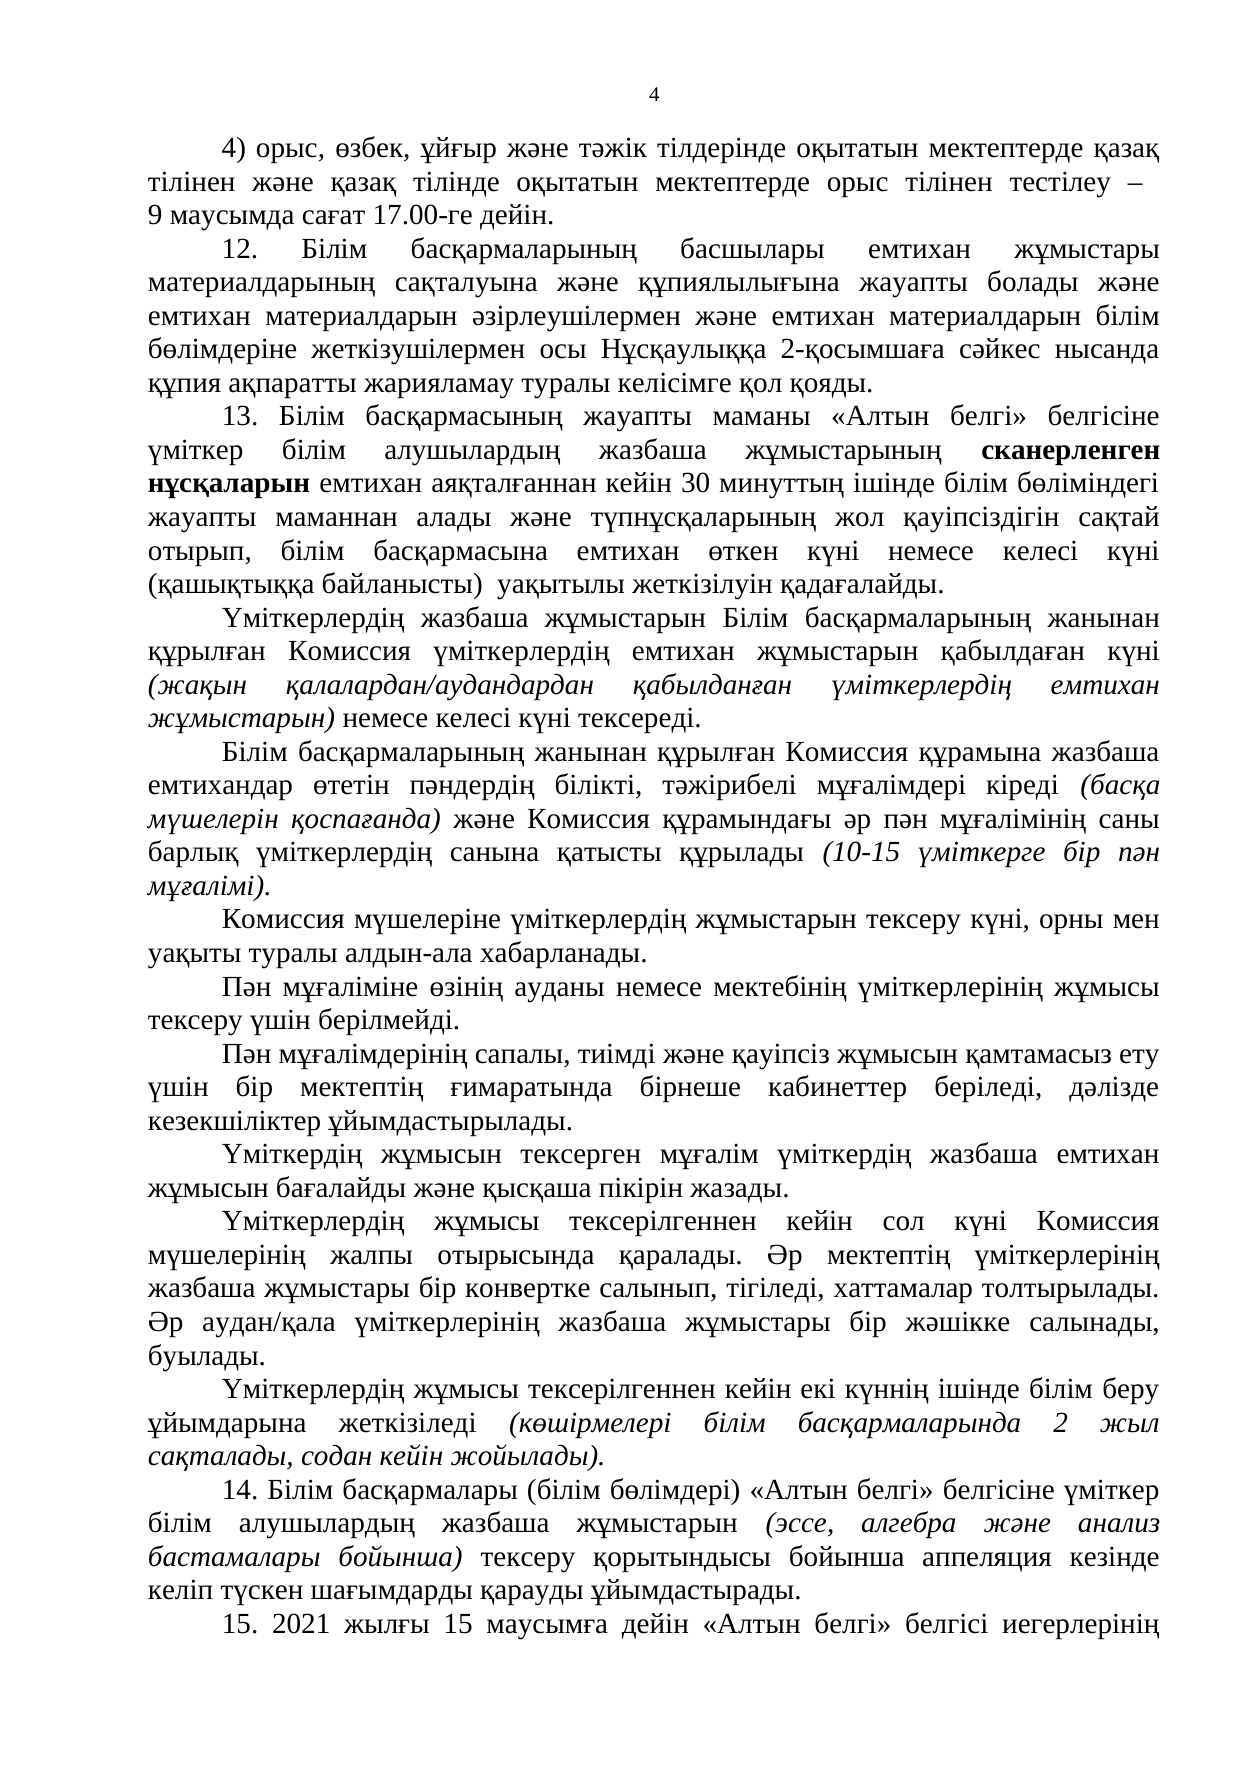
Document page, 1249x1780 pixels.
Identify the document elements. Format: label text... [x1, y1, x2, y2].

text Білім басқармаларының жанынан құрылған Комиссия құрамына жазбаша емтихандар өтетін пәндердің білікті, тәжірибелі мұғалімдері кіреді (басқа мүшелерін қоспағанда) және Комиссия құрамындағы әр пән мұғалімінің саны барлық үміткерлердің санына қатысты құрылады (10-15 үміткерге бір пән мұғалімі). [148, 734, 1160, 902]
text 13. Білім басқармасының жауапты маманы «Алтын белгі» белгісіне үміткер білім алушылардың жазбаша жұмыстарының сканерленген нұсқаларын емтихан аяқталғаннан кейін 30 минуттың ішінде білім бөліміндегі жауапты маманнан алады және түпнұсқаларының жол қауіпсіздігін сақтай отырып, білім басқармасына емтихан өткен күні немесе келесі күні (қашықтыққа байланысты) уақытылы жеткізілуін қадағалайды. [148, 398, 1160, 600]
text Үміткерлердің жазбаша жұмыстарын Білім басқармаларының жанынан құрылған Комиссия үміткерлердің емтихан жұмыстарын қабылдаған күні (жақын қалалардан/аудандардан қабылданған үміткерлердің емтихан жұмыстарын) немесе келесі күні тексереді. [148, 600, 1160, 734]
text 12. Білім басқармаларының басшылары емтихан жұмыстары материалдарының сақталуына және құпиялылығына жауапты болады және емтихан материалдарын әзірлеушілермен және емтихан материалдарын білім бөлімдеріне жеткізушілермен осы Нұсқаулыққа 2-қосымшаға сәйкес нысанда құпия ақпаратты жарияламау туралы келісімге қол қояды. [148, 231, 1160, 398]
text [148, 1606, 1160, 1639]
text Комиссия мүшелеріне үміткерлердің жұмыстарын тексеру күні, орны мен уақыты туралы алдын-ала хабарланады. [148, 902, 1160, 969]
text Үміткерлердің жұмысы тексерілгеннен кейін сол күні Комиссия мүшелерінің жалпы отырысында қаралады. Әр мектептің үміткерлерінің жазбаша жұмыстары бір конвертке салынып, тігіледі, хаттамалар толтырылады. Әр аудан/қала үміткерлерінің жазбаша жұмыстары бір жәшікке салынады, буылады. [148, 1203, 1160, 1371]
text Пән мұғаліміне өзінің ауданы немесе мектебінің үміткерлерінің жұмысы тексеру үшін берілмейді. [148, 969, 1160, 1036]
text Үміткерлердің жұмысы тексерілгеннен кейін екі күннің ішінде білім беру ұйымдарына жеткізіледі (көшірмелері білім басқармаларында 2 жыл сақталады, содан кейін жойылады). [148, 1371, 1160, 1472]
text 14. Білім басқармалары (білім бөлімдері) «Алтын белгі» белгісіне үміткер білім алушылардың жазбаша жұмыстарын (эссе, алгебра және анализ бастамалары бойынша) тексеру қорытындысы бойынша аппеляция кезінде келіп түскен шағымдарды қарауды ұйымдастырады. [148, 1472, 1160, 1606]
text 4) орыс, өзбек, ұйғыр және тәжік тілдерінде оқытатын мектептерде қазақ тілінен және қазақ тілінде оқытатын мектептерде орыс тілінен тестілеу – 9 маусымда сағат 17.00-ге дейін. [148, 130, 1160, 231]
text Пән мұғалімдерінің сапалы, тиімді және қауіпсіз жұмысын қамтамасыз ету үшін бір мектептің ғимаратында бірнеше кабинеттер беріледі, дәлізде кезекшіліктер ұйымдастырылады. [148, 1036, 1160, 1136]
text Үміткердің жұмысын тексерген мұғалім үміткердің жазбаша емтихан жұмысын бағалайды және қысқаша пікірін жазады. [148, 1136, 1160, 1203]
